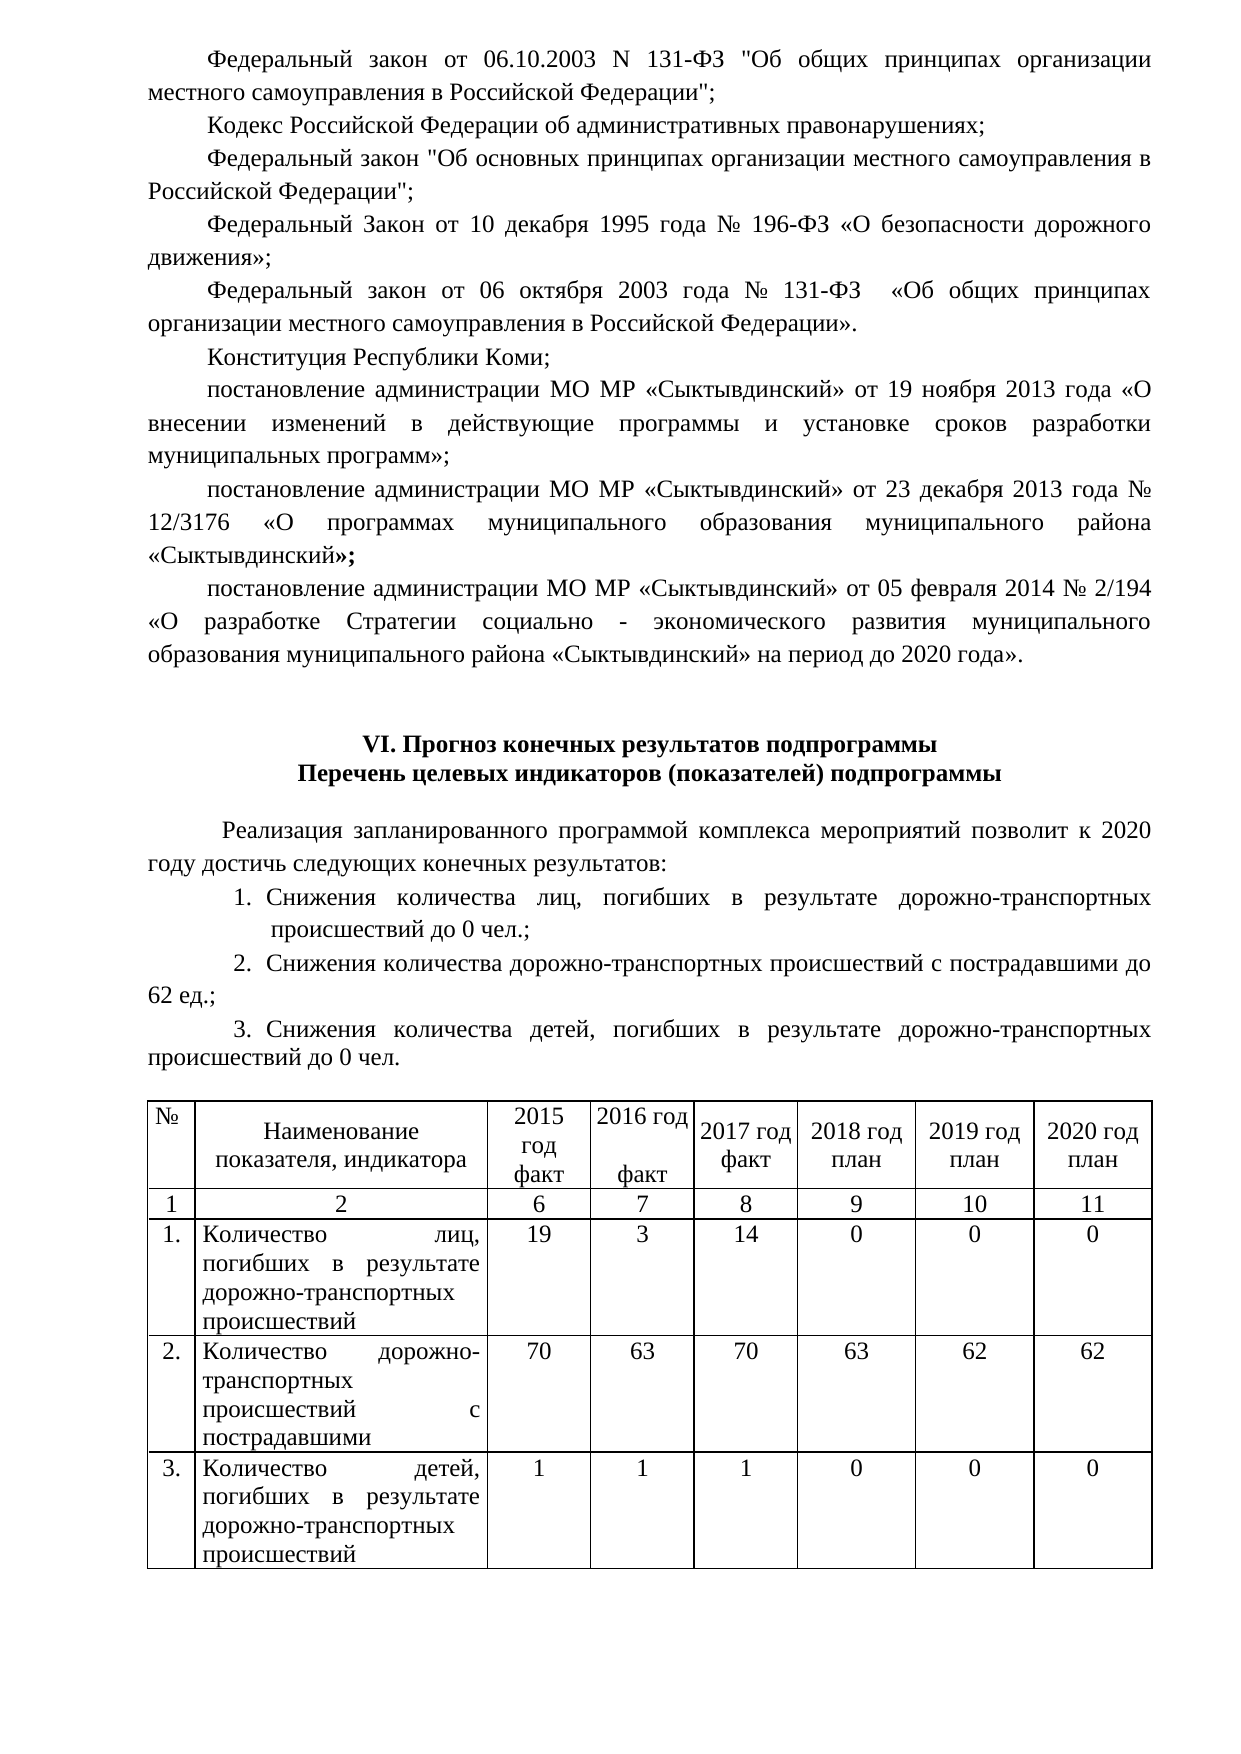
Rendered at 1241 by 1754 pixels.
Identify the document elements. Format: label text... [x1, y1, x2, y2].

table_cell 0 [798, 1453, 915, 1568]
text Федеральный закон от 06.10.2003 N 131-ФЗ "Об общих принципах организации местного самоуправления в Российской Федерации"; [148, 44, 1152, 106]
table_header № [148, 1102, 194, 1188]
table_cell 70 [488, 1336, 590, 1451]
table_cell 3. [148, 1452, 194, 1568]
table_header 2016 год факт [591, 1102, 693, 1188]
table_header 2019 год план [916, 1102, 1033, 1188]
table_cell 1 [695, 1453, 797, 1568]
table_cell 1 [488, 1453, 590, 1568]
table_cell 2 [196, 1189, 487, 1218]
table_cell 70 [695, 1336, 797, 1451]
table_cell 1. [148, 1219, 194, 1334]
table_cell 62 [916, 1336, 1033, 1451]
table_cell 0 [916, 1220, 1033, 1334]
table_cell 9 [798, 1189, 915, 1218]
table_cell 19 [488, 1220, 590, 1334]
table_cell Количество лиц, погибших в результате дорожно-транспортных происшествий [196, 1220, 487, 1334]
list Снижения количества дорожно-транспортных происшествий с пострадавшими до 62 ед.; [148, 948, 1152, 1009]
text Реализация запланированного программой комплекса мероприятий позволит к 2020 году достичь следующих конечных результатов: [148, 816, 1152, 877]
text Федеральный Закон от 10 декабря 1995 года № 196-ФЗ «О безопасности дорожного движения»; [148, 209, 1152, 271]
list Снижения количества лиц, погибших в результате дорожно-транспортных происшествий до 0 чел.; [233, 882, 1152, 943]
text постановление администрации МО МР «Сыктывдинский» от 05 февраля 2014 № 2/194 «О разработке Стратегии социально - экономического развития муниципального образования муниципального района «Сыктывдинский» на период до 2020 года». [148, 573, 1152, 667]
text Кодекс Российской Федерации об административных правонарушениях; [148, 110, 1152, 139]
text Перечень целевых индикаторов (показателей) подпрограммы [148, 758, 1152, 787]
table_cell 10 [916, 1189, 1033, 1218]
text постановление администрации МО МР «Сыктывдинский» от 23 декабря 2013 года № 12/3176 «О программах муниципального образования муниципального района «Сыктывдинский»; [148, 474, 1152, 568]
table_cell 0 [1035, 1220, 1151, 1334]
table_header 2015 год факт [488, 1102, 590, 1188]
table_cell 1 [148, 1189, 194, 1218]
table_header 2018 год план [798, 1102, 915, 1188]
table_header Наименование показателя, индикатора [196, 1102, 487, 1188]
table_cell 7 [591, 1189, 693, 1218]
table_header 2017 год факт [695, 1102, 797, 1188]
text VI. Прогноз конечных результатов подпрограммы [148, 729, 1152, 758]
table_cell 0 [1035, 1453, 1151, 1568]
table_cell 14 [695, 1220, 797, 1334]
text Федеральный закон от 06 октября 2003 года № 131-ФЗ «Об общих принципах организации местного самоуправления в Российской Федерации». [148, 276, 1152, 337]
table_cell Количество детей, погибших в результате дорожно-транспортных происшествий [196, 1453, 487, 1568]
table_header 2020 год план [1035, 1102, 1151, 1188]
table_cell 1 [591, 1453, 693, 1568]
table_cell 0 [798, 1220, 915, 1334]
table_cell 62 [1035, 1336, 1151, 1451]
text Федеральный закон "Об основных принципах организации местного самоуправления в Российской Федерации"; [148, 143, 1152, 205]
table_cell 11 [1035, 1189, 1151, 1218]
table_cell Количество дорожно-транспортных происшествий с пострадавшими [196, 1336, 487, 1451]
table_cell 6 [488, 1189, 590, 1218]
table_cell 63 [798, 1336, 915, 1451]
list Снижения количества детей, погибших в результате дорожно-транспортных происшествий до 0 чел. [148, 1014, 1152, 1071]
table_cell 63 [591, 1336, 693, 1451]
table_cell 8 [695, 1189, 797, 1218]
text постановление администрации МО МР «Сыктывдинский» от 19 ноября 2013 года «О внесении изменений в действующие программы и установке сроков разработки муниципальных программ»; [148, 374, 1152, 469]
text Конституция Республики Коми; [148, 342, 1152, 370]
table_cell 0 [916, 1453, 1033, 1568]
table_cell 2. [148, 1336, 194, 1451]
table_cell 3 [591, 1220, 693, 1334]
